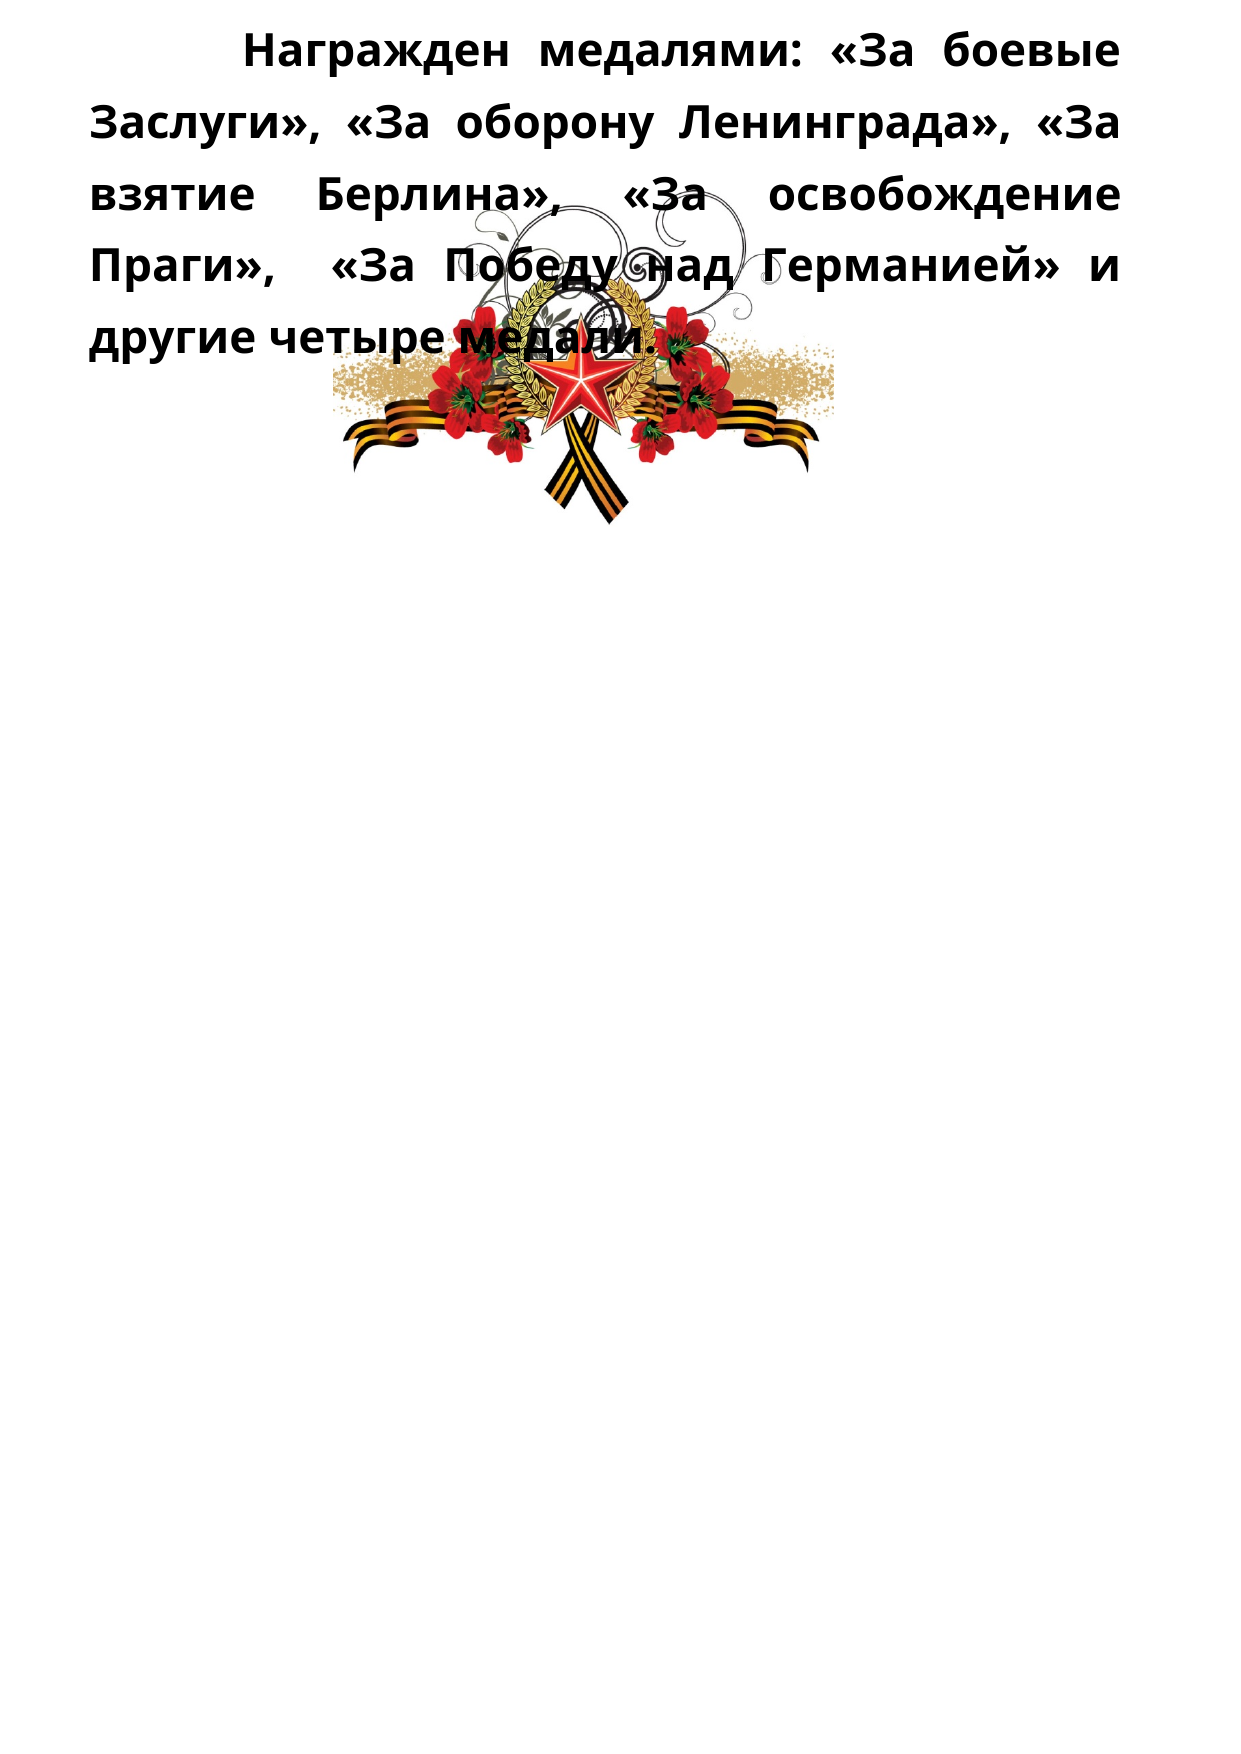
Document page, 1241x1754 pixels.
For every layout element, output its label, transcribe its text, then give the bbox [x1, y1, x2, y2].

text Награжден медалями: «За боевые Заслуги», «За оборону Ленинграда», «За взятие Берлина», «За освобождение Праги», «За Победу над Германией» и другие четыре медали. [0, 18, 1122, 367]
picture [333, 367, 834, 527]
